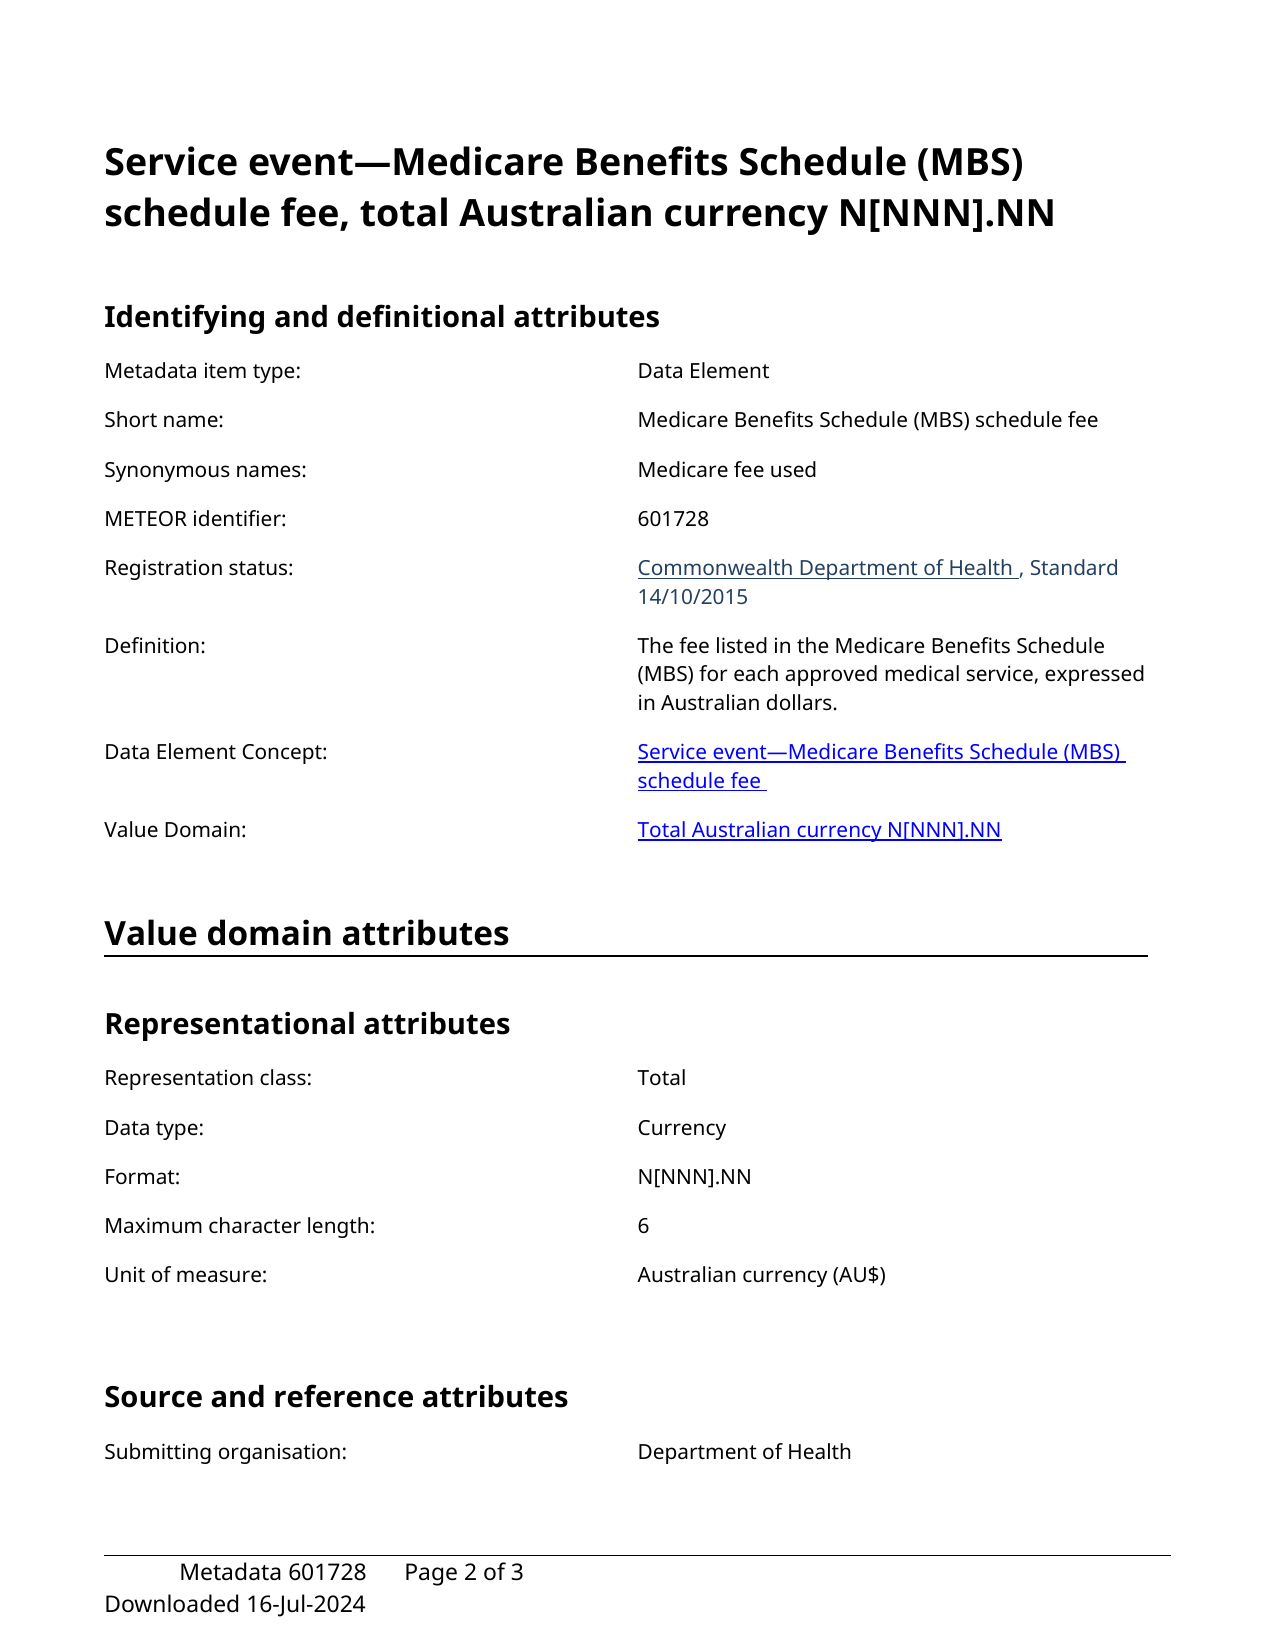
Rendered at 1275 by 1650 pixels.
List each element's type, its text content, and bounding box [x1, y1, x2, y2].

table_cell Total [626, 1053, 1159, 1102]
table_cell Total Australian currency N[NNN].NN [626, 805, 1159, 854]
table_cell 6 [626, 1201, 1159, 1250]
table_cell Service event—Medicare Benefits Schedule (MBS) schedule fee [626, 727, 1159, 804]
table_cell Department of Health [626, 1427, 1159, 1507]
table_cell Unit of measure: [93, 1250, 626, 1299]
table_cell Currency [626, 1102, 1159, 1152]
table_cell Maximum character length: [93, 1201, 626, 1250]
table_cell Metadata item type: [93, 346, 626, 395]
table_header Value domain attributes [93, 885, 1159, 957]
table_cell Data type: [93, 1102, 626, 1152]
table_cell The fee listed in the Medicare Benefits Schedule (MBS) for each approved medical service, expressed in Australian dollars. [626, 621, 1159, 727]
table_cell Data Element [626, 346, 1159, 395]
table_cell Definition: [93, 621, 626, 727]
table_cell Commonwealth Department of Health , Standard 14/10/2015 [626, 543, 1159, 621]
table_header Identifying and definitional attributes [93, 250, 1159, 346]
table_cell Short name: [93, 395, 626, 444]
table_header Source and reference attributes [93, 1331, 1159, 1427]
subtitle Service event—Medicare Benefits Schedule (MBS) schedule fee, total Australian currency N[NNN].NN [104, 135, 1171, 237]
table_cell Submitting organisation: [93, 1427, 626, 1507]
table_cell Medicare Benefits Schedule (MBS) schedule fee [626, 395, 1159, 444]
table_cell Representational attributes [93, 957, 1159, 1053]
table_cell Data Element Concept: [93, 727, 626, 804]
table_cell Value Domain: [93, 805, 626, 854]
table_cell Synonymous names: [93, 445, 626, 494]
table_cell Australian currency (AU$) [626, 1250, 1159, 1299]
table_cell Representation class: [93, 1053, 626, 1102]
table_cell N[NNN].NN [626, 1152, 1159, 1201]
table_cell 601728 [626, 494, 1159, 543]
table_cell Medicare fee used [626, 445, 1159, 494]
table_cell METEOR identifier: [93, 494, 626, 543]
table_cell Format: [93, 1152, 626, 1201]
table_cell Registration status: [93, 543, 626, 621]
